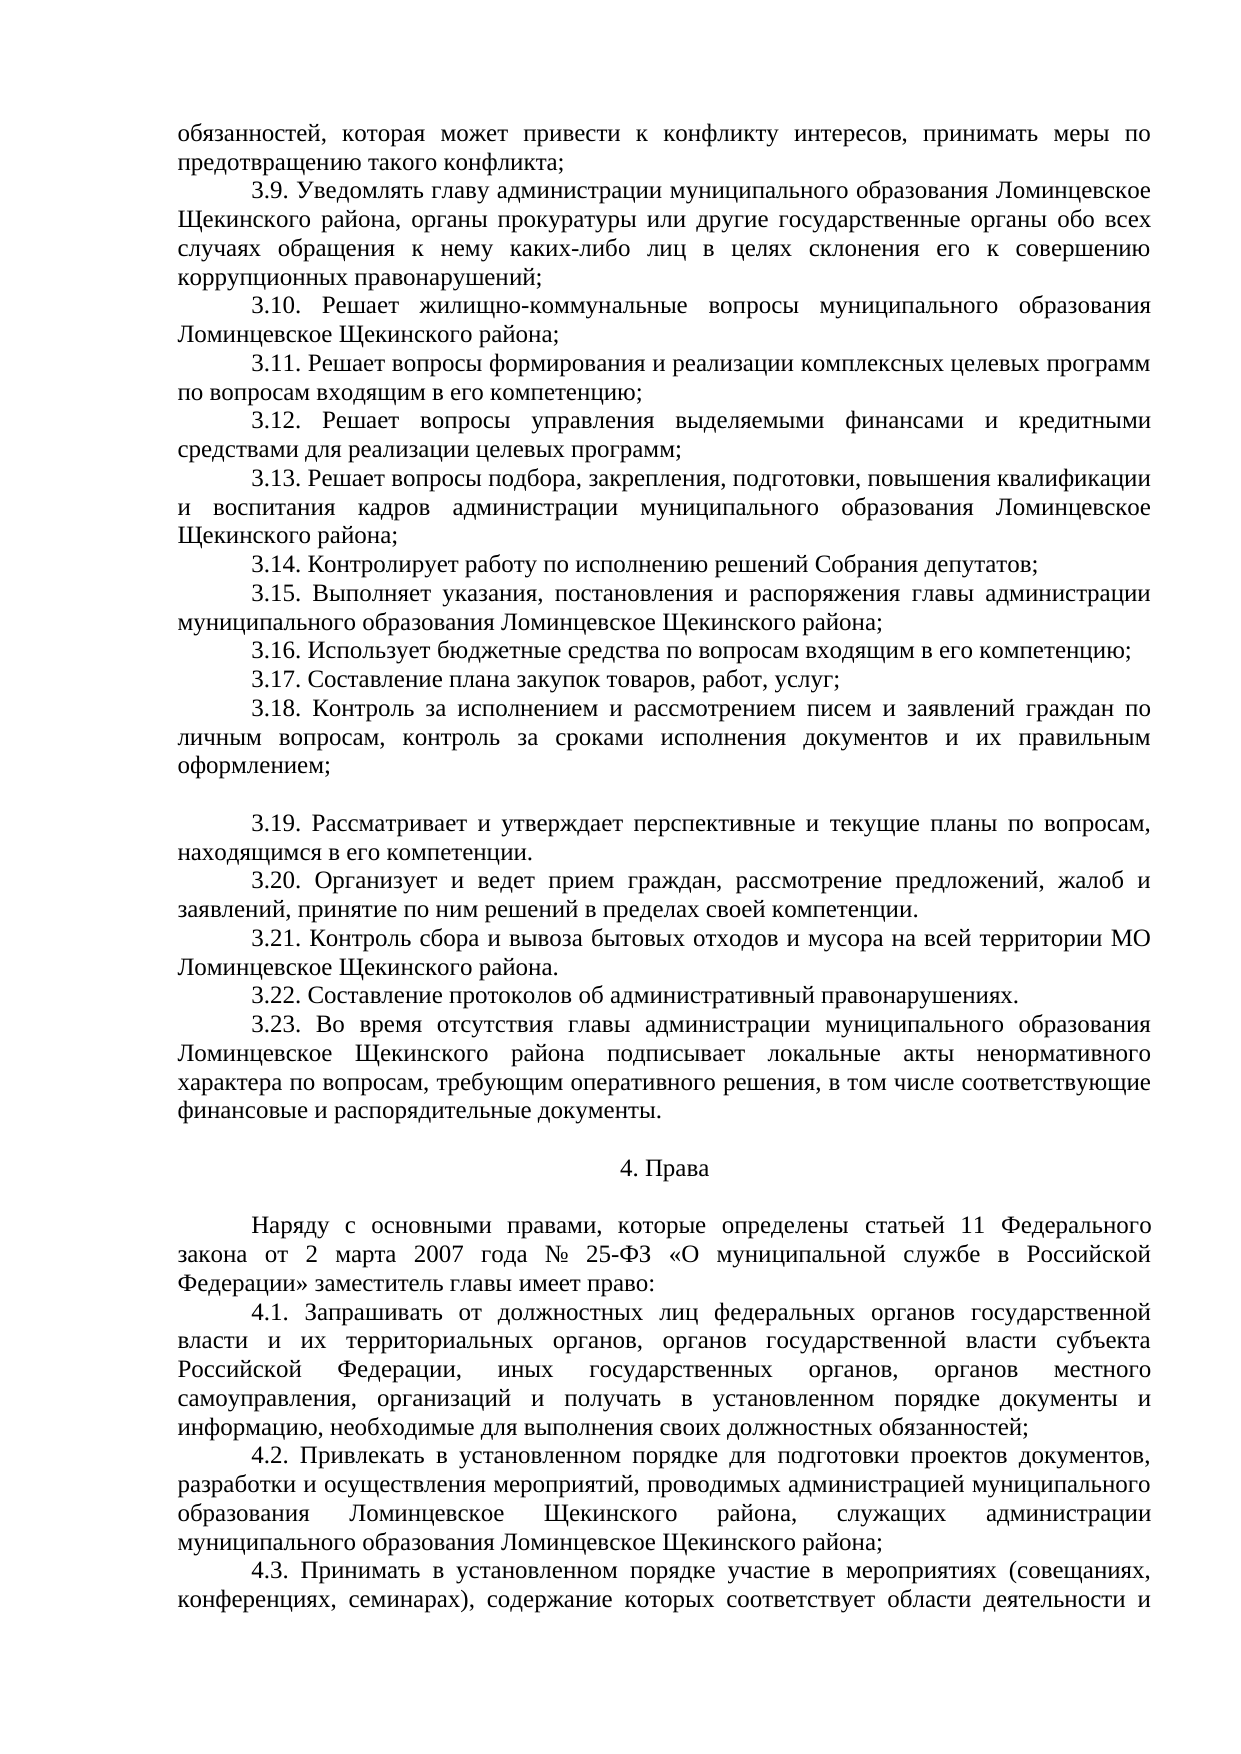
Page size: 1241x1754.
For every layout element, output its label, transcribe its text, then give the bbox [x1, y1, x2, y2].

text 3.14. Контролирует работу по исполнению решений Собрания депутатов; [177, 549, 1152, 578]
text 3.15. Выполняет указания, постановления и распоряжения главы администрации муниципального образования Ломинцевское Щекинского района; [177, 578, 1152, 636]
text 3.17. Составление плана закупок товаров, работ, услуг; [177, 664, 1152, 693]
text 3.11. Решает вопросы формирования и реализации комплексных целевых программ по вопросам входящим в его компетенцию; [177, 348, 1152, 406]
text 4. Права [177, 1153, 1152, 1182]
text 3.10. Решает жилищно-коммунальные вопросы муниципального образования Ломинцевское Щекинского района; [177, 291, 1152, 348]
text 3.19. Рассматривает и утверждает перспективные и текущие планы по вопросам, находящимся в его компетенции. [177, 808, 1152, 866]
text 3.9. Уведомлять главу администрации муниципального образования Ломинцевское Щекинского района, органы прокуратуры или другие государственные органы обо всех случаях обращения к нему каких-либо лиц в целях склонения его к совершению коррупционных правонарушений; [177, 176, 1152, 291]
text 3.13. Решает вопросы подбора, закрепления, подготовки, повышения квалификации и воспитания кадров администрации муниципального образования Ломинцевское Щекинского района; [177, 463, 1152, 549]
text 3.21. Контроль сбора и вывоза бытовых отходов и мусора на всей территории МО Ломинцевское Щекинского района. [177, 923, 1152, 981]
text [177, 1556, 1152, 1613]
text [177, 118, 1152, 176]
text 4.1. Запрашивать от должностных лиц федеральных органов государственной власти и их территориальных органов, органов государственной власти субъекта Российской Федерации, иных государственных органов, органов местного самоуправления, организаций и получать в установленном порядке документы и информацию, необходимые для выполнения своих должностных обязанностей; [177, 1297, 1152, 1441]
text 3.20. Организует и ведет прием граждан, рассмотрение предложений, жалоб и заявлений, принятие по ним решений в пределах своей компетенции. [177, 866, 1152, 923]
text 4.2. Привлекать в установленном порядке для подготовки проектов документов, разработки и осуществления мероприятий, проводимых администрацией муниципального образования Ломинцевское Щекинского района, служащих администрации муниципального образования Ломинцевское Щекинского района; [177, 1441, 1152, 1556]
text Наряду с основными правами, которые определены статьей 11 Федерального закона от 2 марта 2007 года № 25-ФЗ «О муниципальной службе в Российской Федерации» заместитель главы имеет право: [177, 1211, 1152, 1297]
text 3.22. Составление протоколов об административный правонарушениях. [177, 981, 1152, 1009]
text 3.23. Во время отсутствия главы администрации муниципального образования Ломинцевское Щекинского района подписывает локальные акты ненормативного характера по вопросам, требующим оперативного решения, в том числе соответствующие финансовые и распорядительные документы. [177, 1009, 1152, 1124]
text 3.18. Контроль за исполнением и рассмотрением писем и заявлений граждан по личным вопросам, контроль за сроками исполнения документов и их правильным оформлением; [177, 693, 1152, 779]
text 3.16. Использует бюджетные средства по вопросам входящим в его компетенцию; [177, 636, 1152, 664]
text 3.12. Решает вопросы управления выделяемыми финансами и кредитными средствами для реализации целевых программ; [177, 406, 1152, 463]
